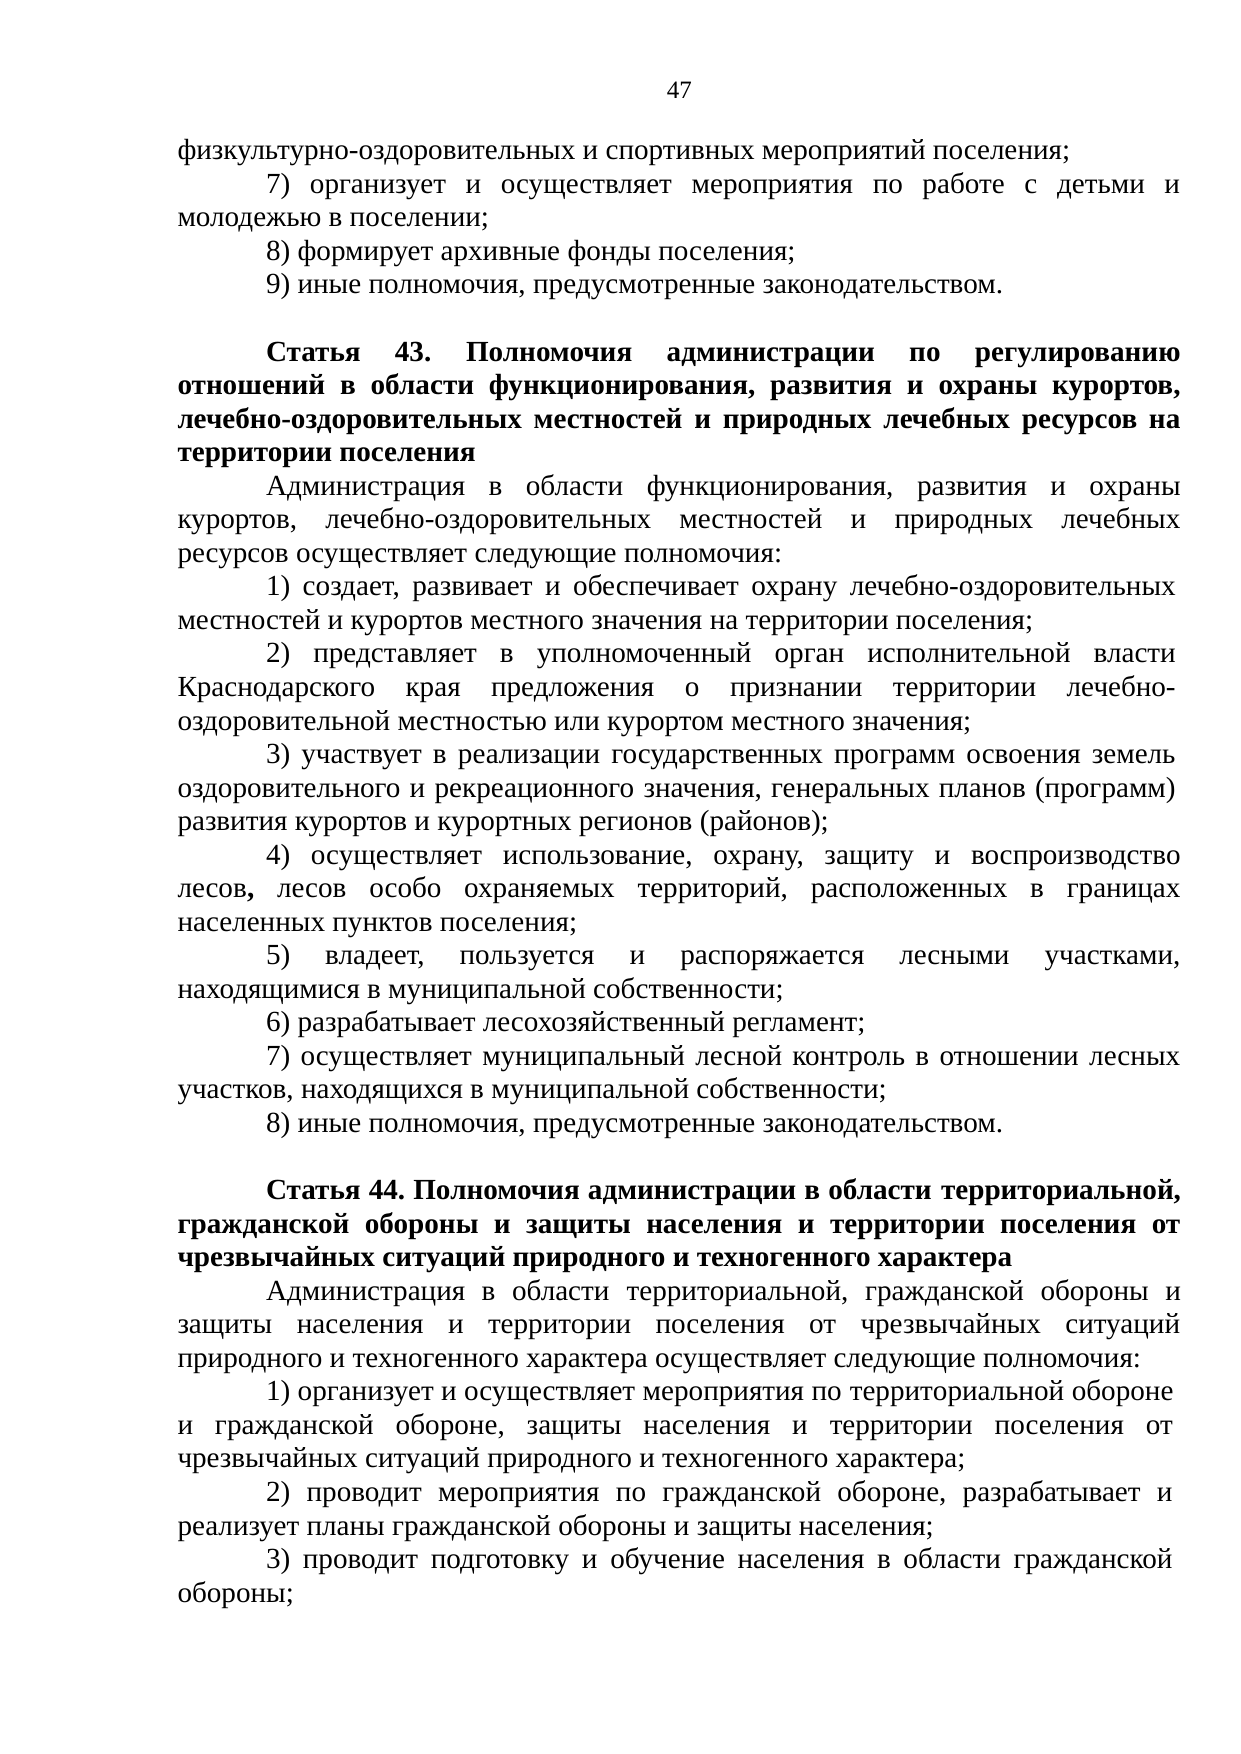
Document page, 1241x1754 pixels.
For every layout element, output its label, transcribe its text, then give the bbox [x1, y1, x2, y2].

text 1) организует и осуществляет мероприятия по территориальной обороне и гражданской обороне, защиты населения и территории поселения от чрезвычайных ситуаций природного и техногенного характера; [177, 1373, 1173, 1474]
text 2) проводит мероприятия по гражданской обороне, разрабатывает и реализует планы гражданской обороны и защиты населения; [177, 1474, 1173, 1541]
text 3) участвует в реализации государственных программ освоения земель оздоровительного и рекреационного значения, генеральных планов (программ) развития курортов и курортных регионов (районов); [177, 736, 1176, 837]
text 7) организует и осуществляет мероприятия по работе с детьми и молодежью в поселении; [177, 166, 1181, 233]
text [177, 132, 1181, 166]
text 2) представляет в уполномоченный орган исполнительной власти Краснодарского края предложения о признании территории лечебно-оздоровительной местностью или курортом местного значения; [177, 636, 1176, 736]
text 9) иные полномочия, предусмотренные законодательством. [177, 267, 1181, 300]
text Администрация в области функционирования, развития и охраны курортов, лечебно-оздоровительных местностей и природных лечебных ресурсов осуществляет следующие полномочия: [177, 468, 1181, 568]
text 1) создает, развивает и обеспечивает охрану лечебно-оздоровительных местностей и курортов местного значения на территории поселения; [177, 568, 1176, 636]
text 8) иные полномочия, предусмотренные законодательством. [177, 1105, 1176, 1139]
title Статья 44. Полномочия администрации в области территориальной, гражданской обороны и защиты населения и территории поселения от чрезвычайных ситуаций природного и техногенного характера [177, 1172, 1181, 1273]
text 4) осуществляет использование, охрану, защиту и воспроизводство лесов, лесов особо охраняемых территорий, расположенных в границах населенных пунктов поселения; [177, 837, 1181, 937]
title Статья 43. Полномочия администрации по регулированию отношений в области функционирования, развития и охраны курортов, лечебно-оздоровительных местностей и природных лечебных ресурсов на территории поселения [177, 334, 1181, 468]
text 7) осуществляет муниципальный лесной контроль в отношении лесных участков, находящихся в муниципальной собственности; [177, 1038, 1181, 1105]
text Администрация в области территориальной, гражданской обороны и защиты населения и территории поселения от чрезвычайных ситуаций природного и техногенного характера осуществляет следующие полномочия: [177, 1273, 1181, 1373]
text 8) формирует архивные фонды поселения; [177, 233, 1181, 267]
text 5) владеет, пользуется и распоряжается лесными участками, находящимися в муниципальной собственности; [177, 937, 1181, 1004]
text 3) проводит подготовку и обучение населения в области гражданской обороны; [177, 1541, 1173, 1608]
text 6) разрабатывает лесохозяйственный регламент; [177, 1004, 1181, 1038]
